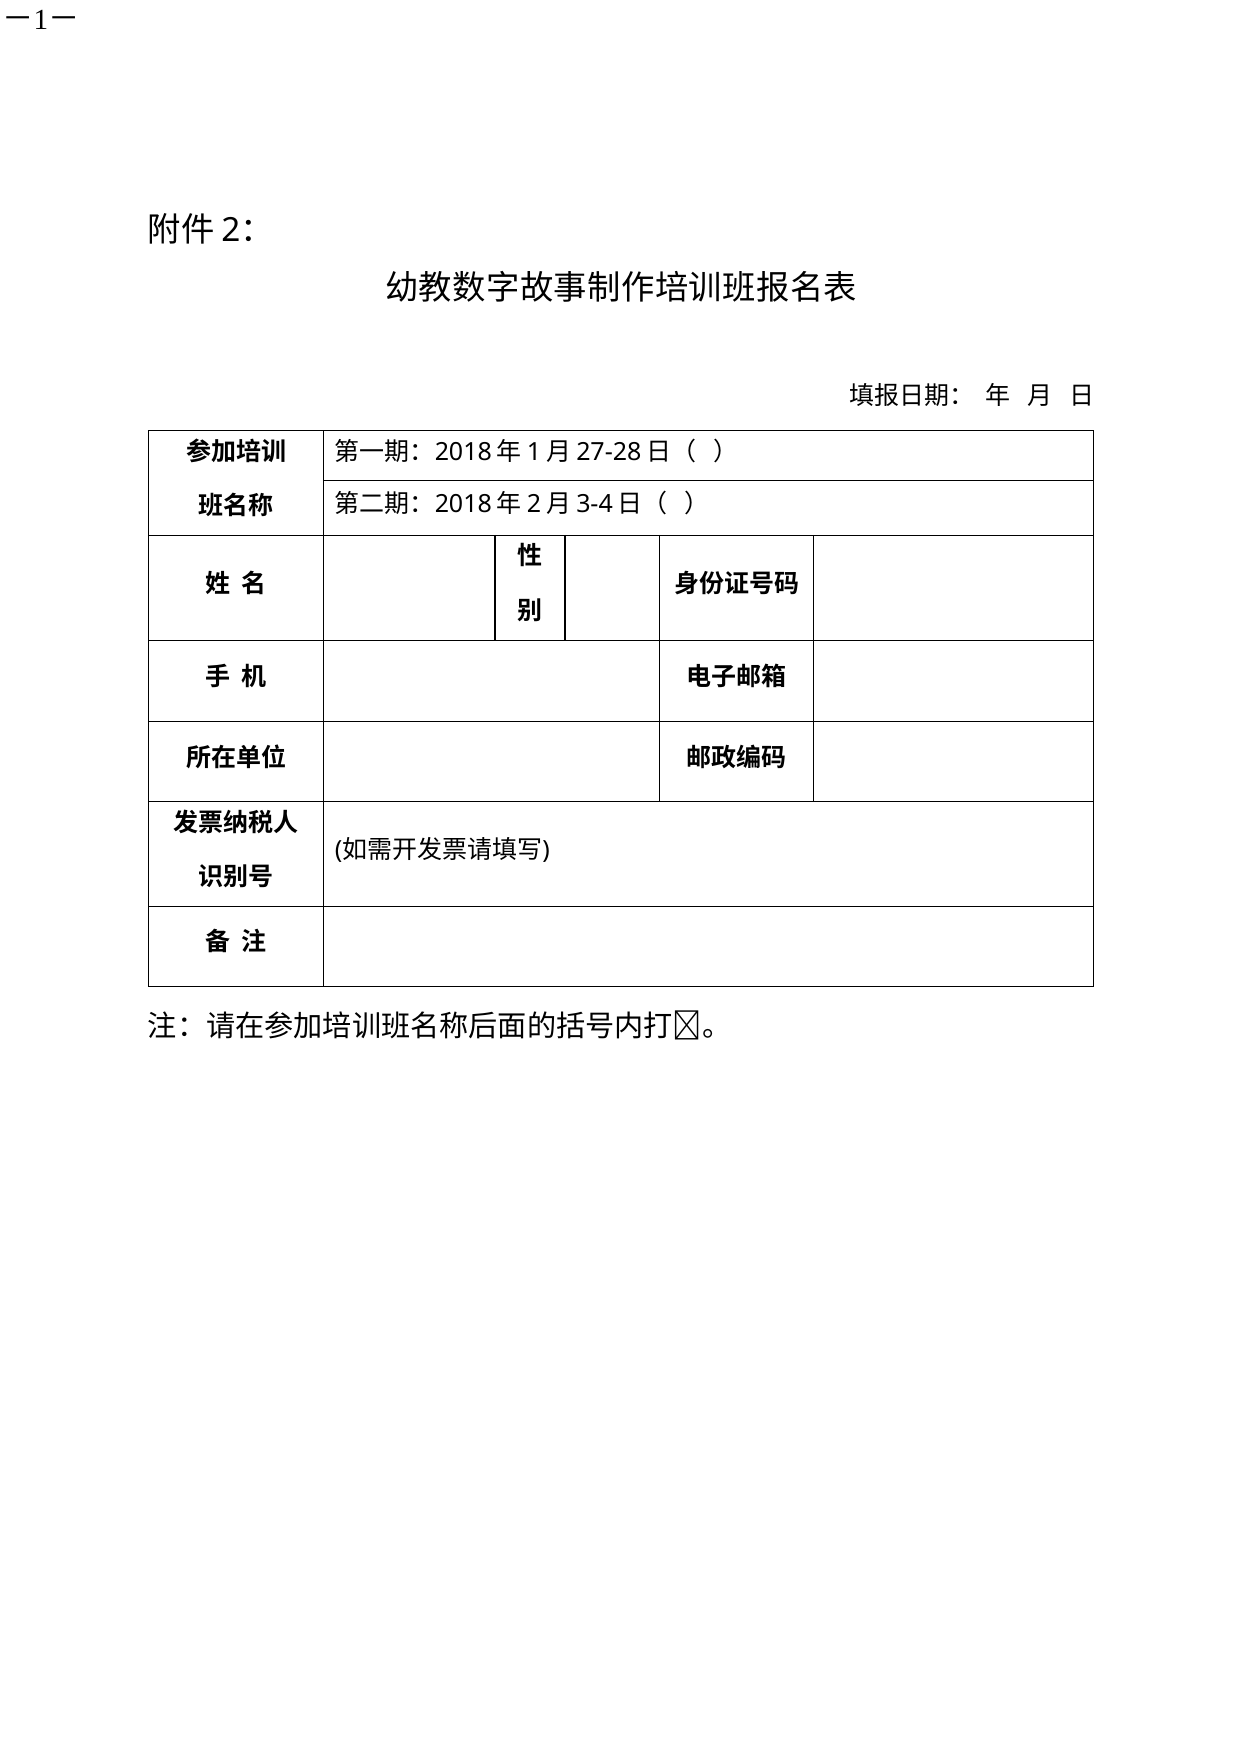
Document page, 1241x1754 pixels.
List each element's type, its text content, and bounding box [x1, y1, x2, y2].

table_cell 第二期：2018年2月3-4日（ ） [324, 481, 1093, 535]
table_cell 手 机 [149, 641, 323, 721]
table_cell 姓 名 [149, 536, 323, 639]
table_cell [324, 536, 494, 639]
text 填报日期： 年 月 日 [148, 376, 1094, 412]
table_cell 电子邮箱 [660, 641, 813, 721]
table_cell 邮政编码 [660, 722, 813, 801]
table_cell 身份证号码 [660, 536, 813, 639]
text 附件2： [148, 207, 1094, 251]
table_cell 备 注 [149, 907, 323, 986]
table_cell 所在单位 [149, 722, 323, 801]
table_cell 性别 [496, 536, 564, 639]
text 幼教数字故事制作培训班报名表 [148, 251, 1094, 312]
table_cell [324, 907, 1093, 986]
table_cell (如需开发票请填写) [324, 802, 1093, 906]
table_cell [324, 641, 659, 721]
table_cell [566, 536, 659, 639]
table_header 第一期：2018年1月27-28日（ ） [324, 431, 1093, 480]
table_cell [814, 722, 1093, 801]
table_cell [814, 641, 1093, 721]
text 注：请在参加培训班名称后面的括号内打。 [148, 987, 1094, 1048]
table_header 参加培训 班名称 [149, 431, 323, 535]
table_cell [814, 536, 1093, 639]
table_cell [324, 722, 659, 801]
table_cell 发票纳税人 识别号 [149, 802, 323, 906]
